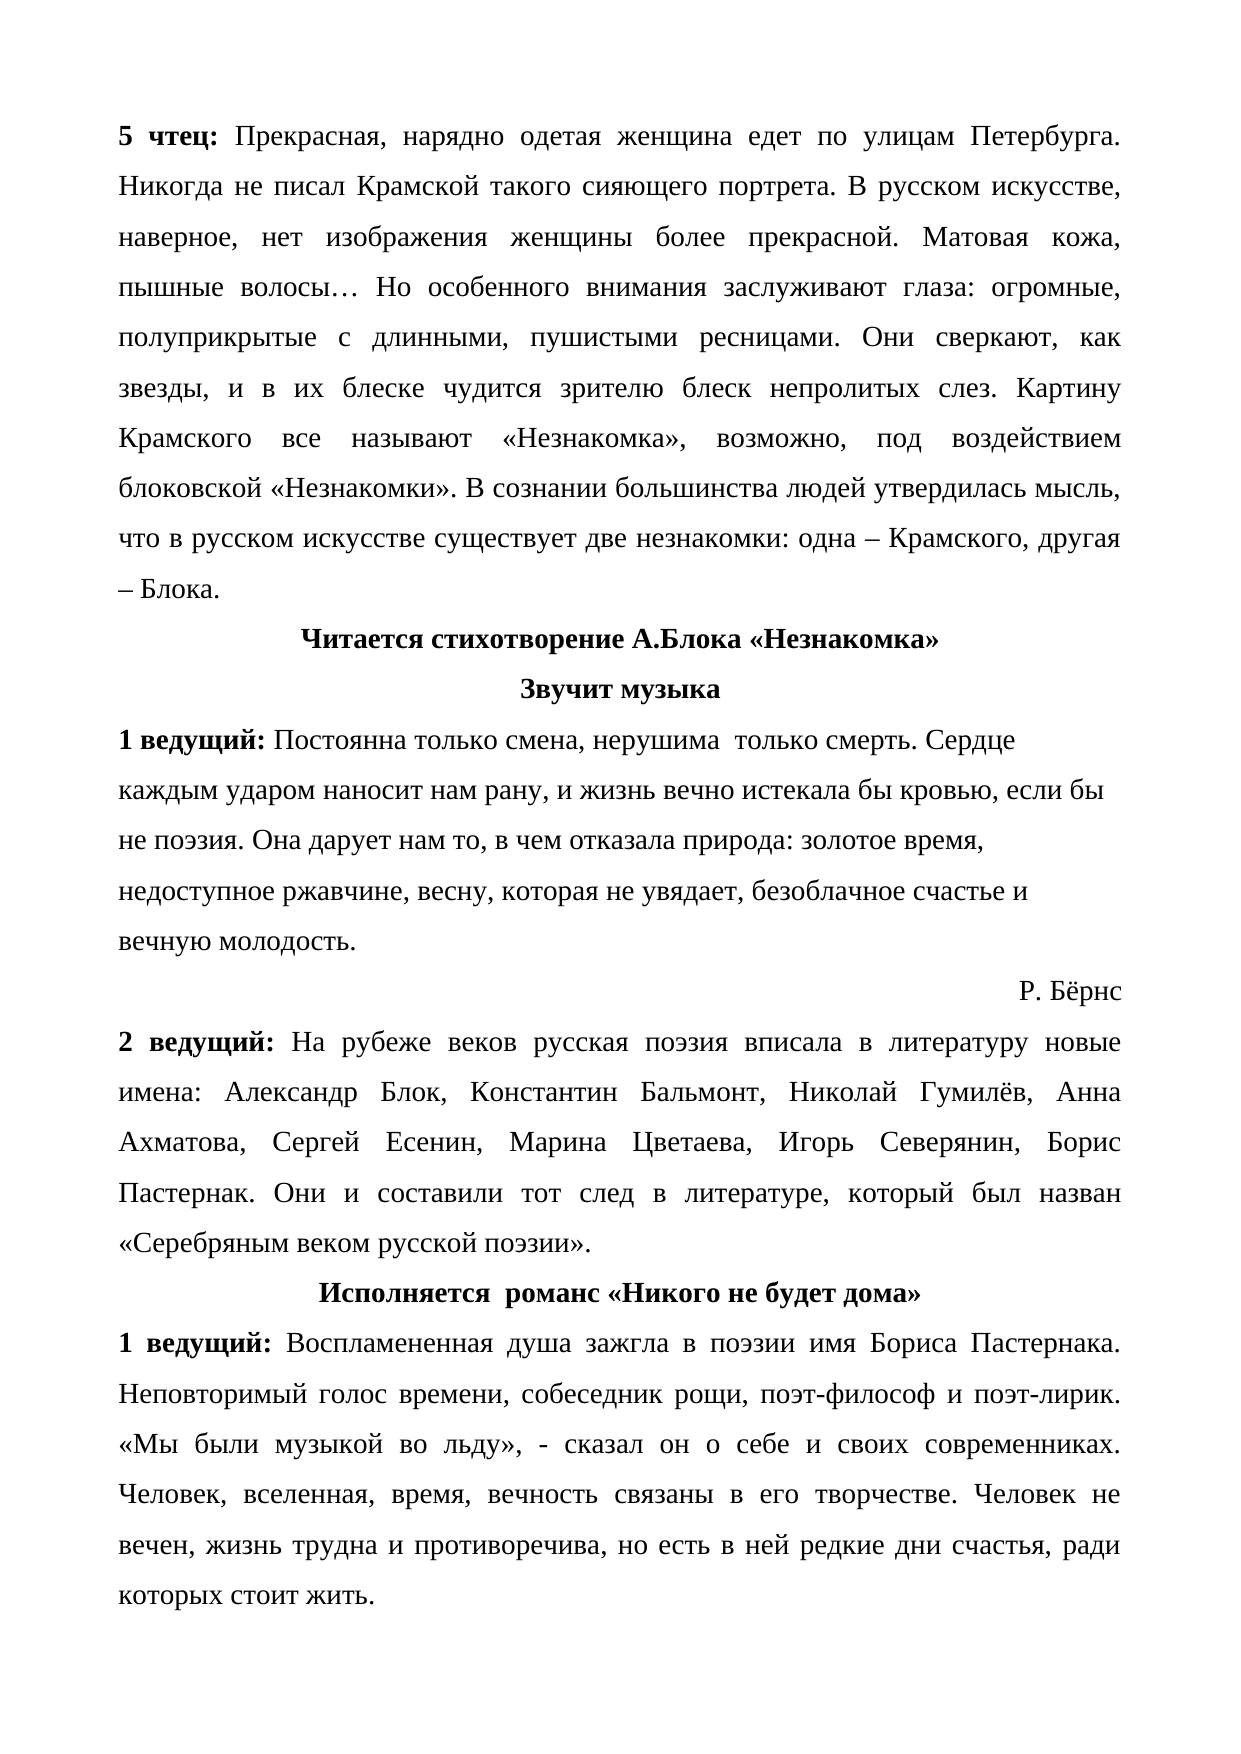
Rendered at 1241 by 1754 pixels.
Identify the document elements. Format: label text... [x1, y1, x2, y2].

text 1 ведущий: Постоянна только смена, нерушима только смерть. Сердце каждым ударом наносит нам рану, и жизнь вечно истекала бы кровью, если бы не поэзия. Она дарует нам то, в чем отказала природа: золотое время, недоступное ржавчине, весну, которая не увядает, безоблачное счастье и вечную молодость. [118, 722, 1122, 957]
text Р. Бёрнс [118, 973, 1122, 1007]
text 1 ведущий: Воспламененная душа зажгла в поэзии имя Бориса Пастернака. Неповторимый голос времени, собеседник рощи, поэт-философ и поэт-лирик. «Мы были музыкой во льду», - сказал он о себе и своих современниках. Человек, вселенная, время, вечность связаны в его творчестве. Человек не вечен, жизнь трудна и противоречива, но есть в ней редкие дни счастья, ради которых стоит жить. [118, 1326, 1122, 1611]
text Звучит музыка [118, 672, 1122, 705]
text 5 чтец: Прекрасная, нарядно одетая женщина едет по улицам Петербурга. Никогда не писал Крамской такого сияющего портрета. В русском искусстве, наверное, нет изображения женщины более прекрасной. Матовая кожа, пышные волосы… Но особенного внимания заслуживают глаза: огромные, полуприкрытые с длинными, пушистыми ресницами. Они сверкают, как звезды, и в их блеске чудится зрителю блеск непролитых слез. Картину Крамского все называют «Незнакомка», возможно, под воздействием блоковской «Незнакомки». В сознании большинства людей утвердилась мысль, что в русском искусстве существует две незнакомки: одна – Крамского, другая – Блока. [118, 118, 1122, 604]
text Исполняется романс «Никого не будет дома» [118, 1275, 1122, 1309]
text Читается стихотворение А.Блока «Незнакомка» [118, 621, 1122, 655]
text 2 ведущий: На рубеже веков русская поэзия вписала в литературу новые имена: Александр Блок, Константин Бальмонт, Николай Гумилёв, Анна Ахматова, Сергей Есенин, Марина Цветаева, Игорь Северянин, Борис Пастернак. Они и составили тот след в литературе, который был назван «Серебряным веком русской поэзии». [118, 1024, 1122, 1258]
